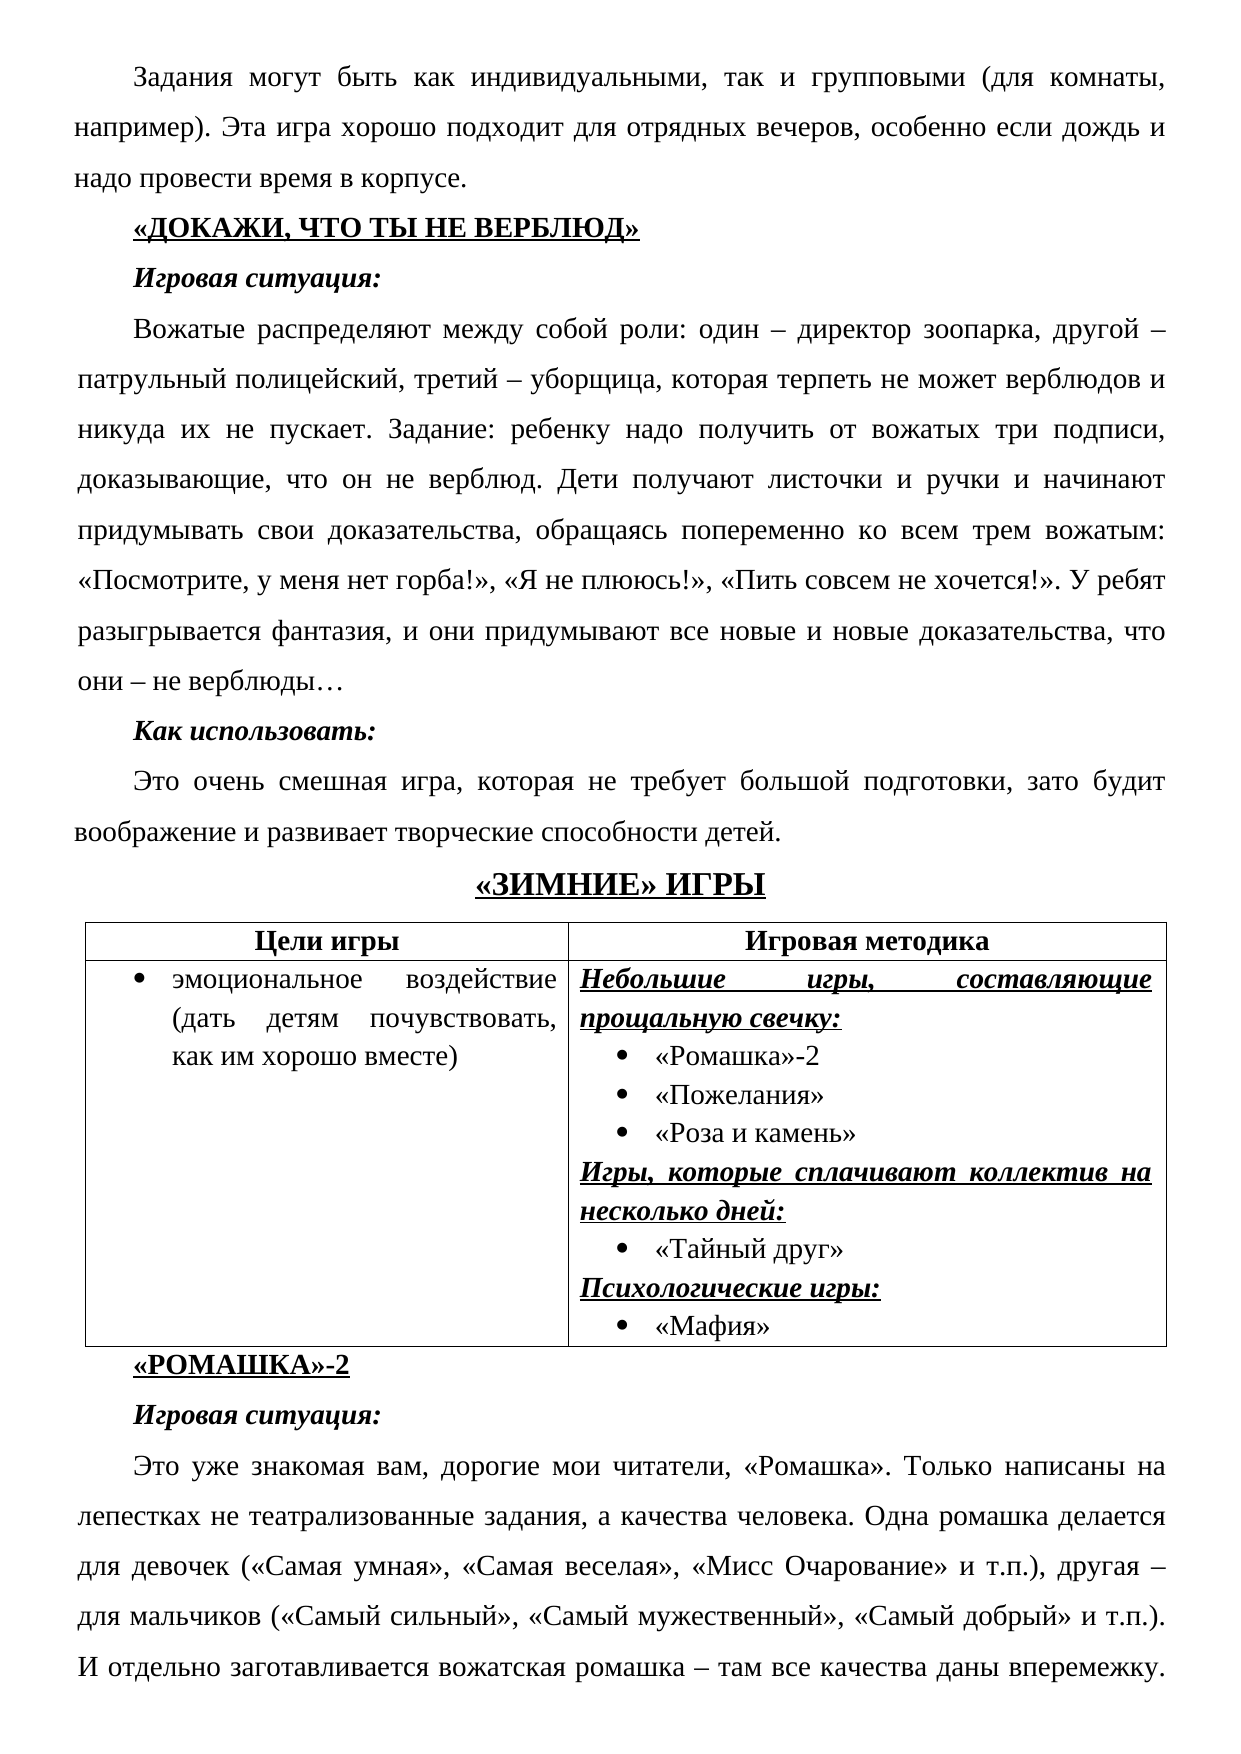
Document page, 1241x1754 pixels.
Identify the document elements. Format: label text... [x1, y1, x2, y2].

table_header Игровая методика [569, 923, 1166, 960]
table_header Цели игры [86, 923, 568, 960]
text «РОМАШКА»-2 [77, 1347, 1167, 1381]
table_cell эмоциональное воздействие (дать детям почувствовать, как им хорошо вместе) [86, 961, 568, 1346]
table_cell Небольшие игры, составляющие прощальную свечку: «Ромашка»-2 «Пожелания» «Роза и камень» Игры, которые сплачивают коллектив на несколько дней: «Тайный друг» Психологические игры: «Мафия» [569, 961, 1166, 1346]
text Вожатые распределяют между собой роли: один – директор зоопарка, другой –патрульный полицейский, третий – уборщица, которая терпеть не может верблюдов и никуда их не пускает. Задание: ребенку надо получить от вожатых три подписи, доказывающие, что он не верблюд. Дети получают листочки и ручки и начинают придумывать свои доказательства, обращаясь попеременно ко всем трем вожатым: «Посмотрите, у меня нет горба!», «Я не плююсь!», «Пить совсем не хочется!». У ребят разыгрывается фантазия, и они придумывают все новые и новые доказательства, что они – не верблюды… [77, 311, 1167, 696]
text «ЗИМНИЕ» ИГРЫ [74, 864, 1167, 902]
text Как использовать: [74, 713, 1167, 747]
text Игровая ситуация: [74, 1397, 1167, 1431]
text Это очень смешная игра, которая не требует большой подготовки, зато будит воображение и развивает творческие способности детей. [74, 763, 1167, 847]
text «ДОКАЖИ, ЧТО ТЫ НЕ ВЕРБЛЮД» [74, 210, 1167, 244]
text Игровая ситуация: [74, 260, 1167, 294]
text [77, 1448, 1167, 1682]
text Задания могут быть как индивидуальными, так и групповыми (для комнаты, например). Эта игра хорошо подходит для отрядных вечеров, особенно если дождь и надо провести время в корпусе. [74, 59, 1167, 193]
